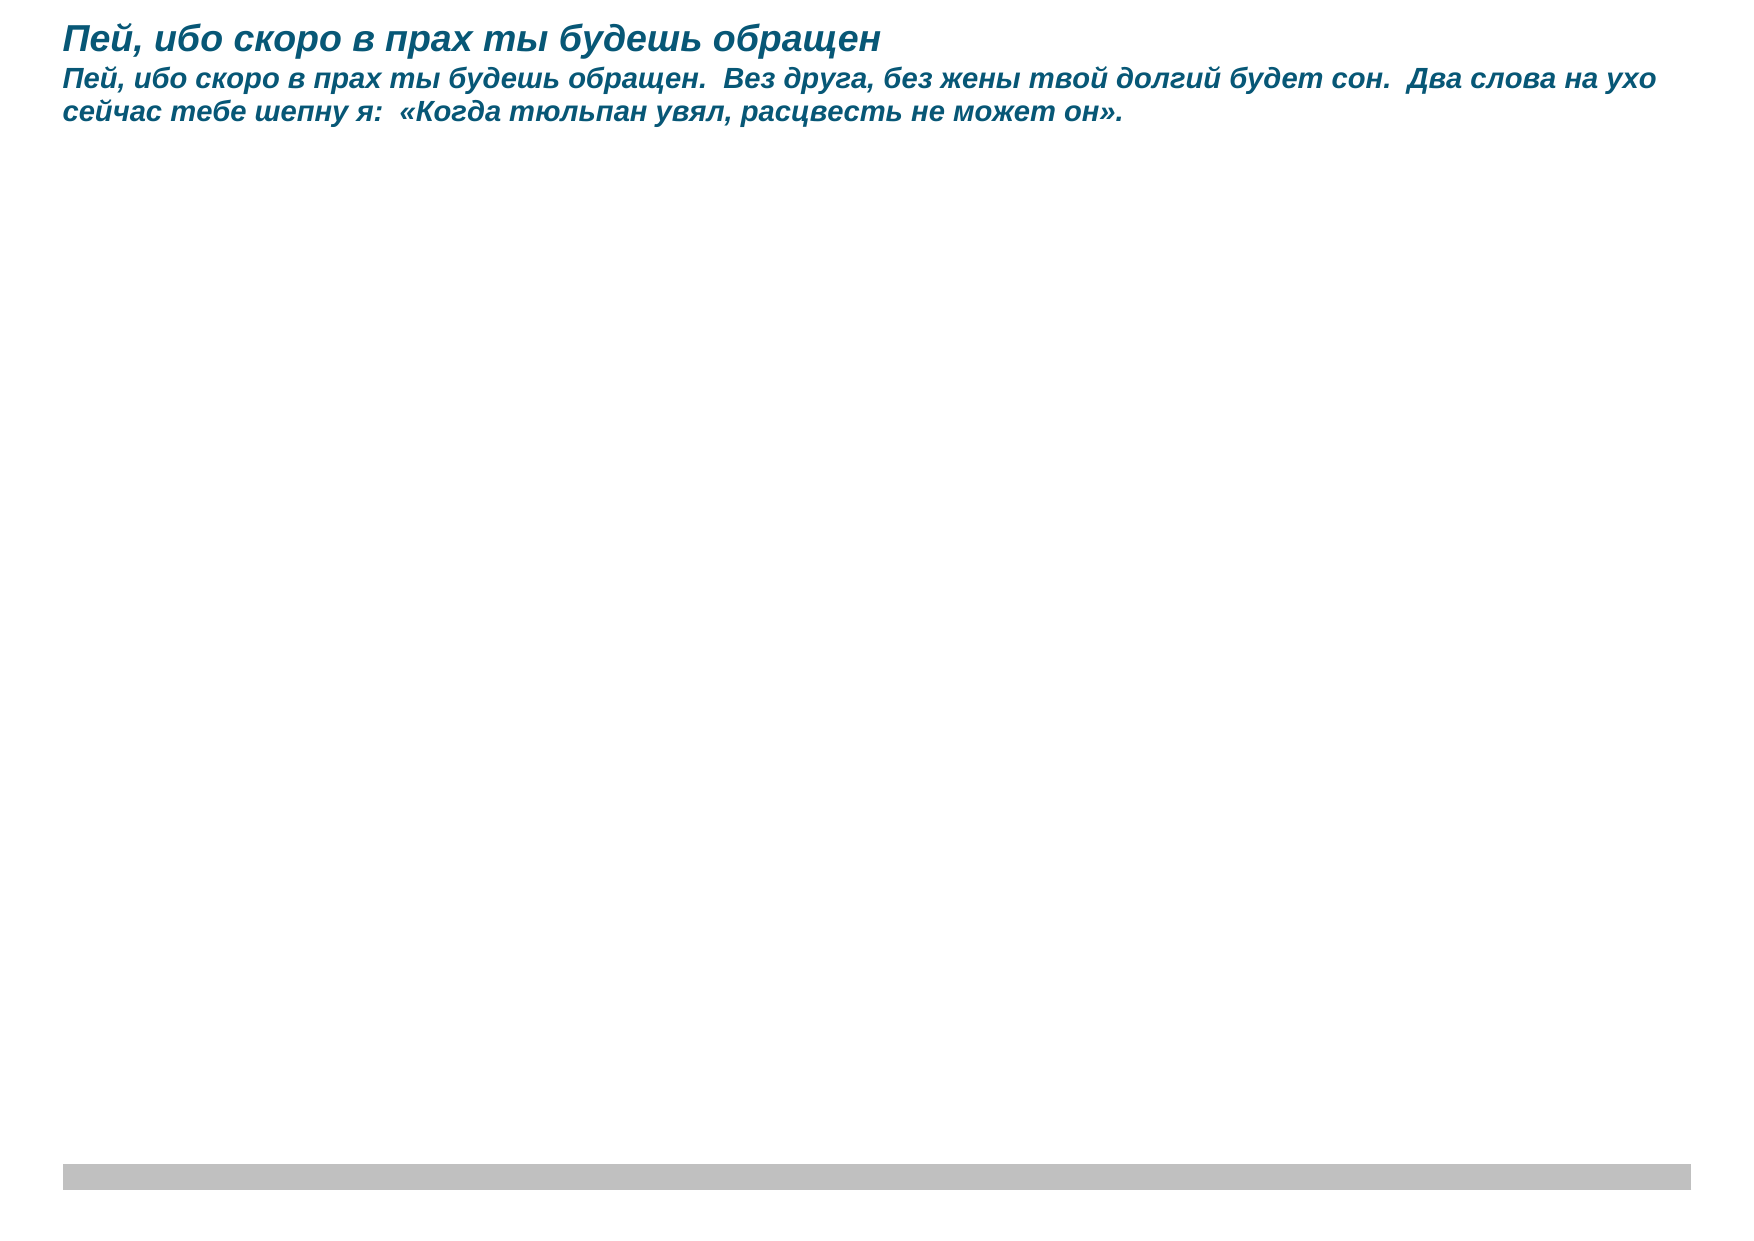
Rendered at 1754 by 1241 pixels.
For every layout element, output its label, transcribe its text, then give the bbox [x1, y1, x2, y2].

text Пей, ибо скоро в прах ты будешь обращен. [62, 61, 1691, 128]
subtitle Пей, ибо скоро в прах ты будешь обращен [62, 17, 1691, 60]
